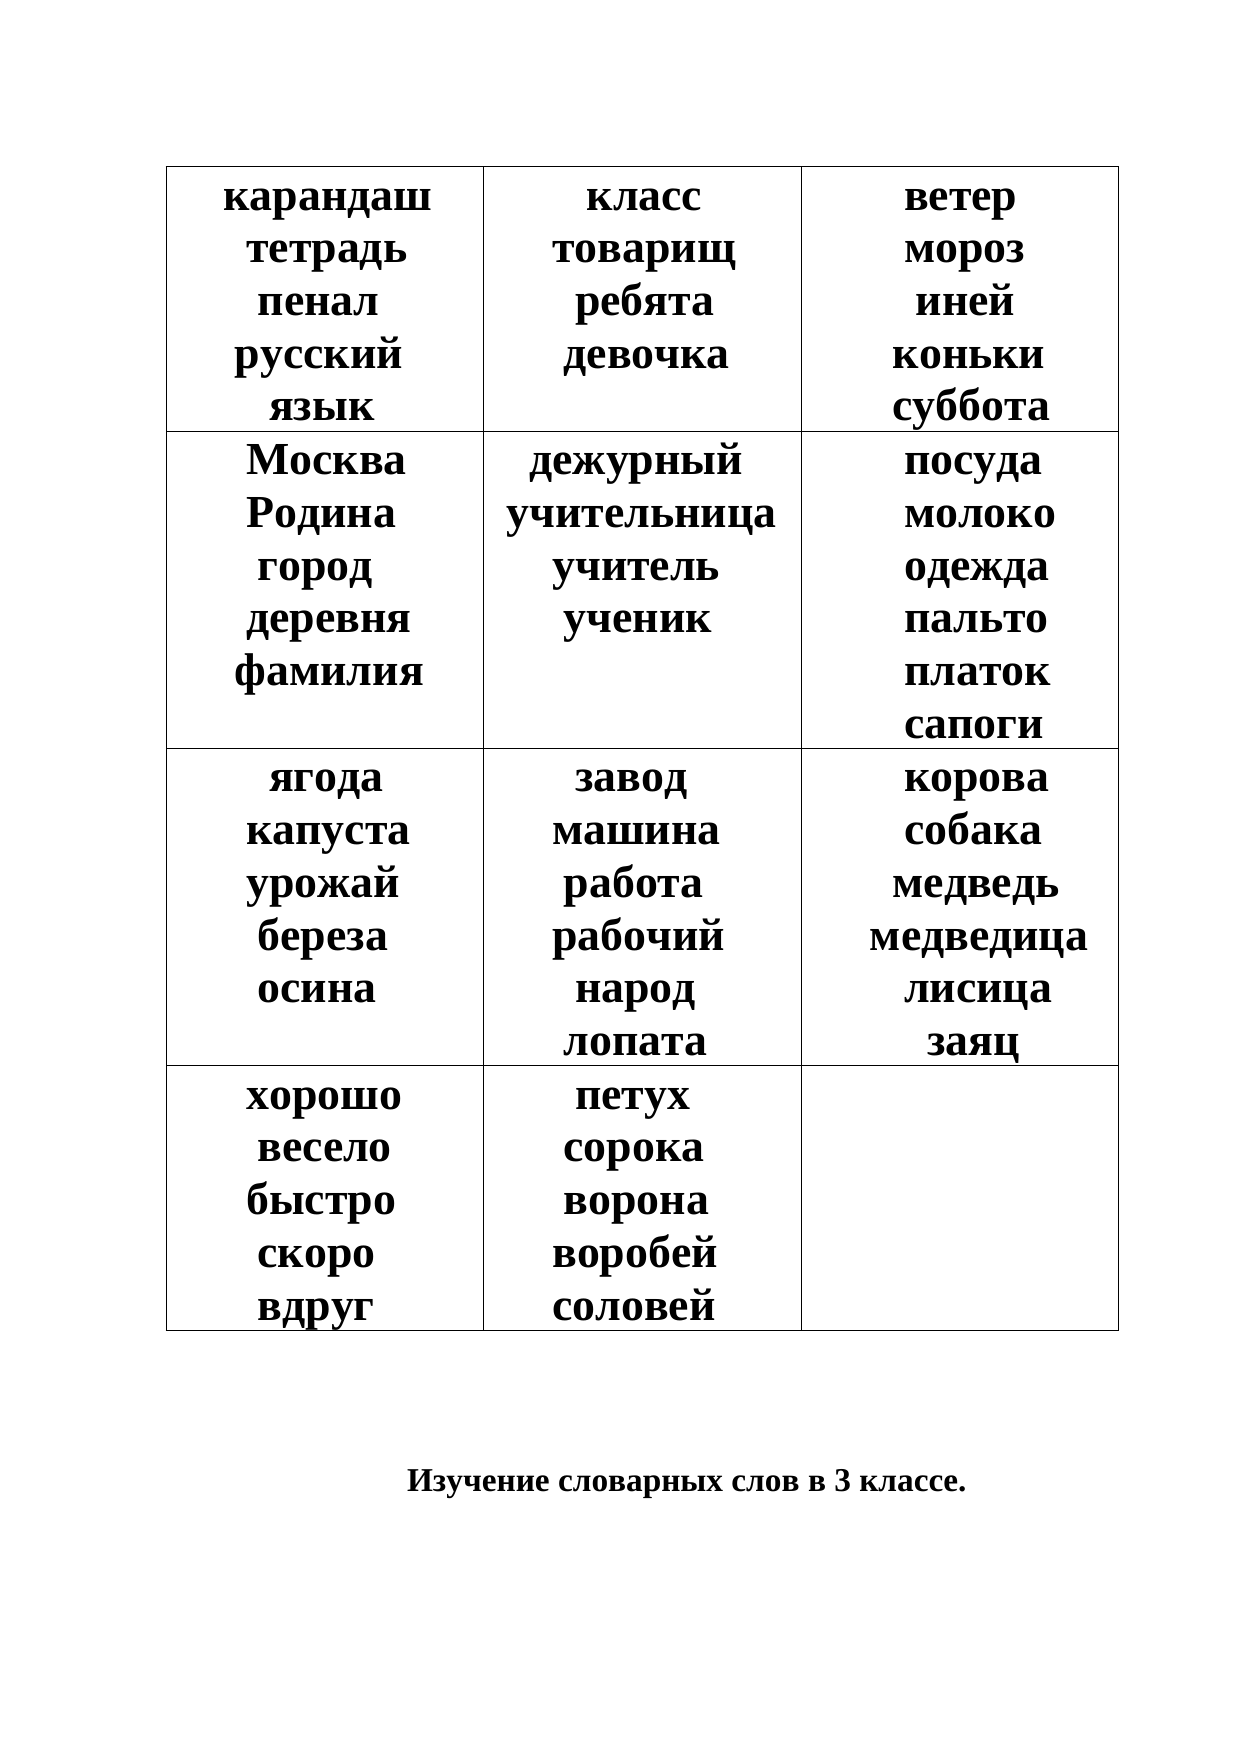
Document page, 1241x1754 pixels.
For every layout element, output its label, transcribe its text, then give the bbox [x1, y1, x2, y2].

table_cell завод машина работа рабочий народ лопата [484, 749, 801, 1065]
table_cell Москва Родина город деревня фамилия [167, 432, 483, 748]
table_cell дежурный учительница учитель ученик [484, 432, 801, 748]
table_cell посуда молоко одежда пальто платок сапоги [802, 432, 1118, 748]
table_header карандаш тетрадь пенал русский язык [167, 167, 483, 431]
table_header класс товарищ ребята девочка [484, 167, 801, 431]
table_cell ягода капуста урожай береза осина [167, 749, 483, 1065]
table_cell петух сорока ворона воробей соловей [484, 1066, 801, 1330]
table_header ветер мороз иней коньки суббота [802, 167, 1118, 431]
text Изучение словарных слов в 3 классе. [177, 1460, 1196, 1498]
table_cell хорошо весело быстро скоро вдруг [167, 1066, 483, 1330]
table_cell корова собака медведь медведица лисица заяц [802, 749, 1118, 1065]
table_cell [802, 1066, 1118, 1330]
